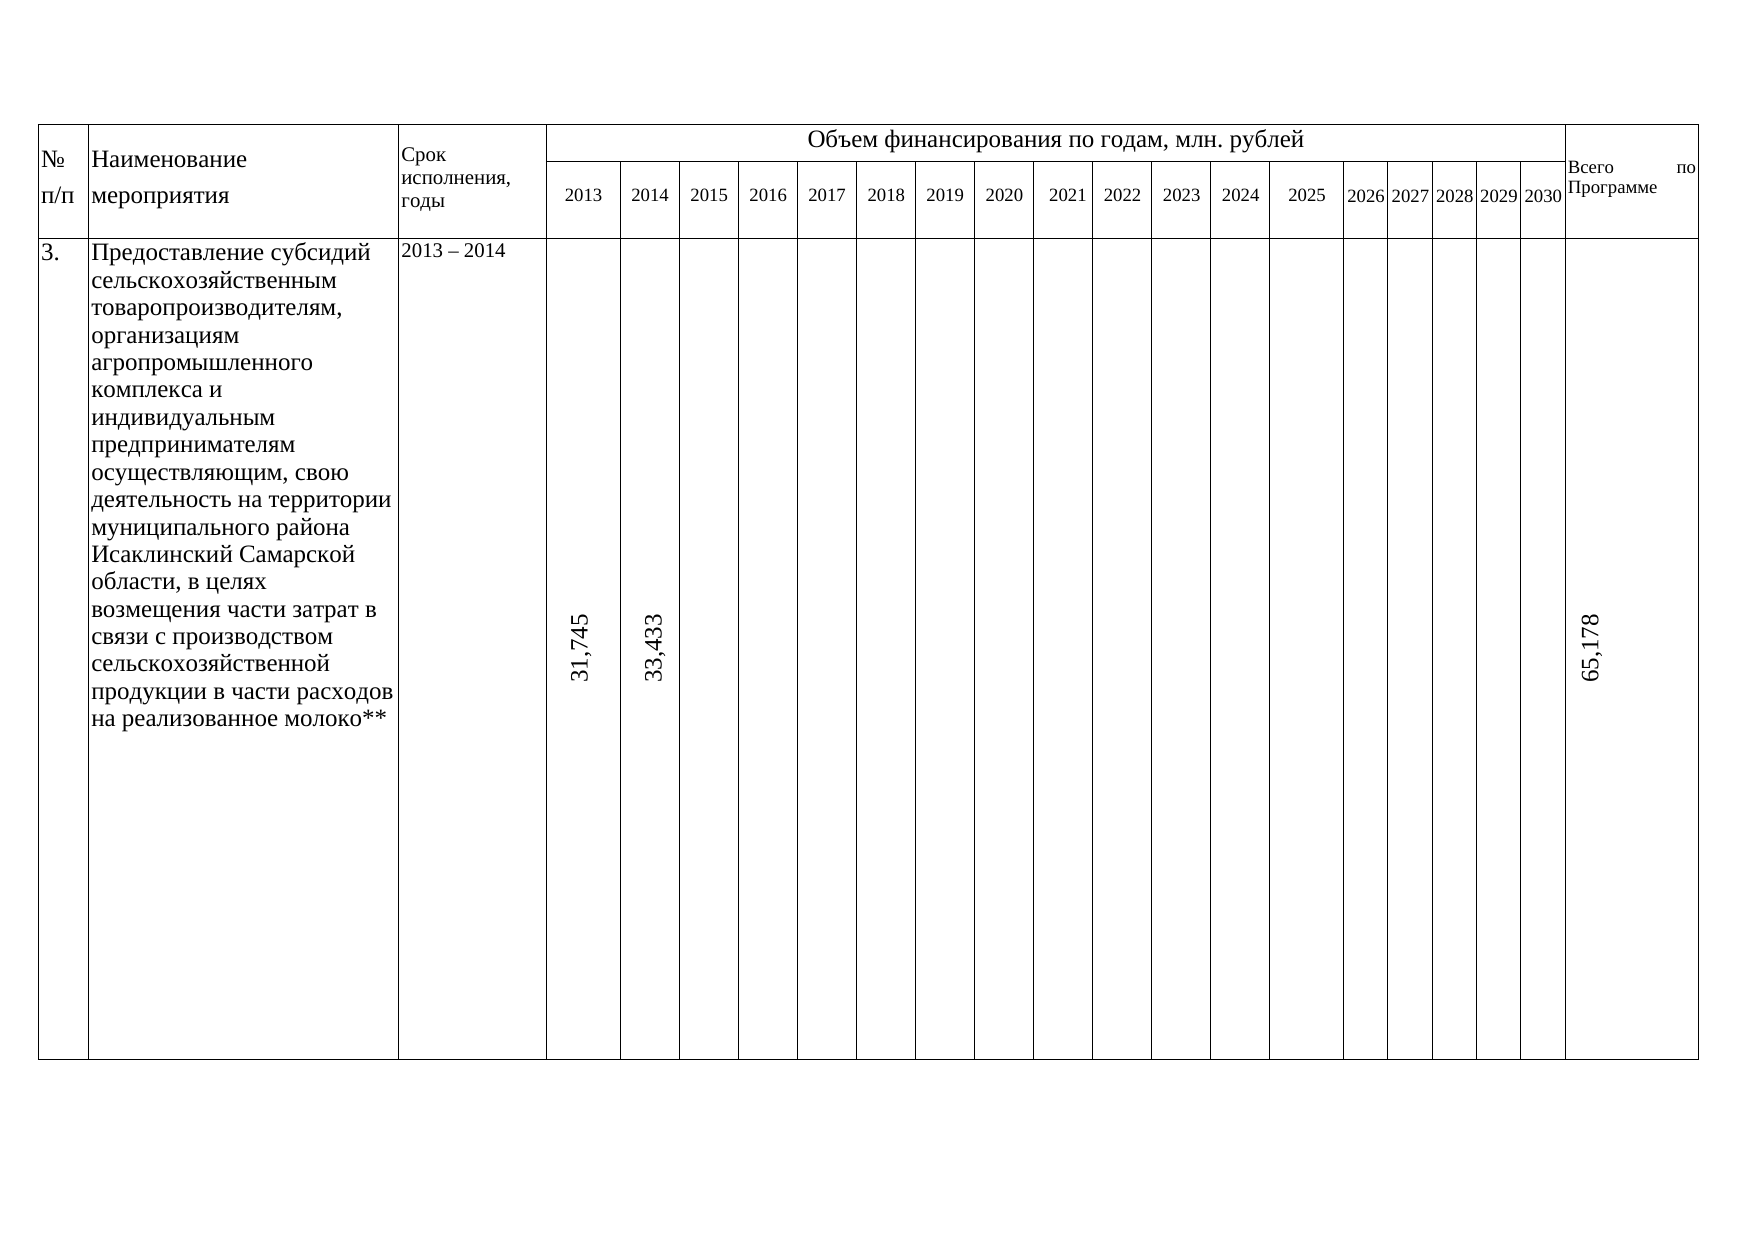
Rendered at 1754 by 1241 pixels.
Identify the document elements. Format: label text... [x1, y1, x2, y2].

table_cell 2027 [1388, 162, 1432, 238]
table_cell 31,745 [547, 239, 620, 1058]
table_cell [916, 239, 974, 1058]
table_cell 2016 [739, 162, 797, 238]
table_cell 2022 [1093, 162, 1151, 238]
table_cell 2018 [857, 162, 915, 238]
table_cell 2024 [1211, 162, 1269, 238]
table_cell 2014 [621, 162, 679, 238]
table_cell [739, 239, 797, 1058]
table_header Объем финансирования по годам, млн. рублей [547, 125, 1565, 161]
table_cell 65,178 [1566, 239, 1698, 1058]
table_cell [680, 239, 738, 1058]
table_cell Предоставление субсидий сельскохозяйственным товаропроизводителям, организациям агропромышленного комплекса и индивидуальным предпринимателям осуществляющим, свою деятельность на территории муниципального района Исаклинский Самарской области, в целях возмещения части затрат в связи с производством сельскохозяйственной продукции в части расходов на реализованное молоко** [89, 239, 398, 1058]
table_cell [1034, 239, 1092, 1058]
table_cell 2030 [1521, 162, 1565, 238]
table_cell 33,433 [621, 239, 679, 1058]
table_cell [1270, 239, 1343, 1058]
table_cell 2013 [547, 162, 620, 238]
table_header Срок исполнения, годы [399, 125, 546, 238]
table_cell 2017 [798, 162, 856, 238]
table_cell [1477, 239, 1520, 1058]
table_header Наименование мероприятия [89, 125, 398, 238]
table_cell 3. [39, 239, 88, 1058]
table_cell [1433, 239, 1476, 1058]
table_cell 2019 [916, 162, 974, 238]
table_cell 2013 – 2014 [399, 239, 546, 1058]
table_header № п/п [39, 125, 88, 238]
table_header Всего по Программе [1566, 125, 1698, 238]
table_cell 2020 [975, 162, 1033, 238]
table_cell 2021 [1034, 162, 1092, 238]
table_cell [1093, 239, 1151, 1058]
table_cell 2028 [1433, 162, 1476, 238]
table_cell 2026 [1344, 162, 1387, 238]
table_cell 2015 [680, 162, 738, 238]
table_cell 2025 [1270, 162, 1343, 238]
table_cell [1152, 239, 1210, 1058]
table_cell 2023 [1152, 162, 1210, 238]
table_cell [1211, 239, 1269, 1058]
table_cell [798, 239, 856, 1058]
table_cell [1521, 239, 1565, 1058]
table_cell [1344, 239, 1387, 1058]
table_cell [1388, 239, 1432, 1058]
table_cell 2029 [1477, 162, 1520, 238]
table_cell [857, 239, 915, 1058]
table_cell [975, 239, 1033, 1058]
